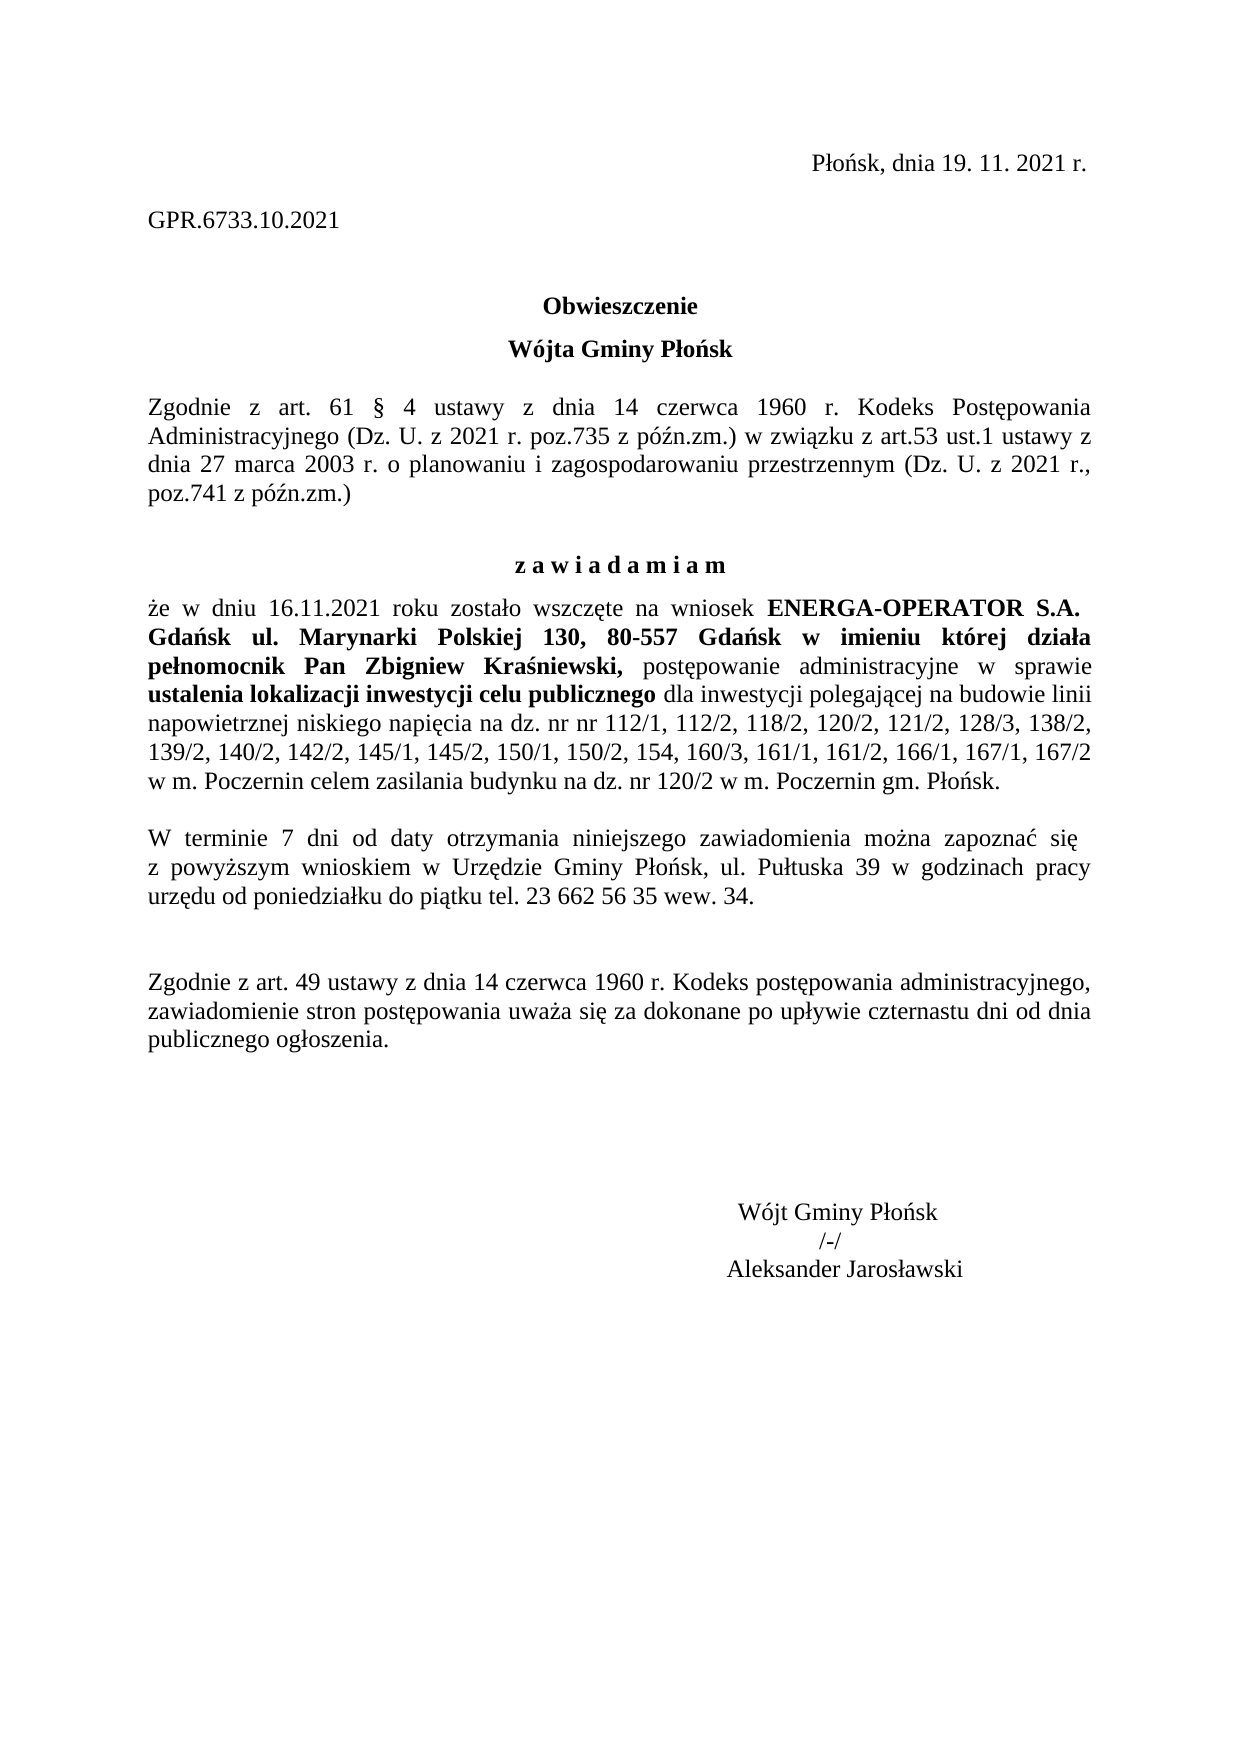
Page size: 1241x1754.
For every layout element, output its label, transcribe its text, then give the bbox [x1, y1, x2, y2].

text Zgodnie z art. 49 ustawy z dnia 14 czerwca 1960 r. Kodeks postępowania administracyjnego, zawiadomienie stron postępowania uważa się za dokonane po upływie czternastu dni od dnia publicznego ogłoszenia. [148, 967, 1092, 1053]
text /-/ [664, 1226, 1092, 1254]
text Aleksander Jarosławski [664, 1254, 1092, 1283]
text Płońsk, dnia 19. 11. 2021 r. [738, 148, 1092, 176]
text W terminie 7 dni od daty otrzymania niniejszego zawiadomienia można zapoznać się z powyższym wnioskiem w Urzędzie Gminy Płońsk, ul. Pułtuska 39 w godzinach pracy urzędu od poniedziałku do piątku tel. 23 662 56 35 wew. 34. [148, 823, 1092, 909]
text Zgodnie z art. 61 § 4 ustawy z dnia 14 czerwca 1960 r. Kodeks Postępowania Administracyjnego (Dz. U. z 2021 r. poz.735 z późn.zm.) w związku z art.53 ust.1 ustawy z dnia 27 marca 2003 r. o planowaniu i zagospodarowaniu przestrzennym (Dz. U. z 2021 r., poz.741 z późn.zm.) [148, 392, 1092, 507]
text GPR.6733.10.2021 [148, 205, 1092, 234]
text że w dniu 16.11.2021 roku zostało wszczęte na wniosek ENERGA-OPERATOR S.A. Gdańsk ul. Marynarki Polskiej 130, 80-557 Gdańsk w imieniu której działa pełnomocnik Pan Zbigniew Kraśniewski, postępowanie administracyjne w sprawie ustalenia lokalizacji inwestycji celu publicznego dla inwestycji polegającej na budowie linii napowietrznej niskiego napięcia na dz. nr nr 112/1, 112/2, 118/2, 120/2, 121/2, 128/3, 138/2, 139/2, 140/2, 142/2, 145/1, 145/2, 150/1, 150/2, 154, 160/3, 161/1, 161/2, 166/1, 167/1, 167/2 w m. Poczernin celem zasilania budynku na dz. nr 120/2 w m. Poczernin gm. Płońsk. [148, 593, 1092, 794]
text z a w i a d a m i a m [148, 550, 1092, 579]
text Obwieszczenie [148, 291, 1092, 320]
text Wójta Gminy Płońsk [148, 334, 1092, 363]
text Wójt Gminy Płońsk [664, 1197, 1092, 1226]
